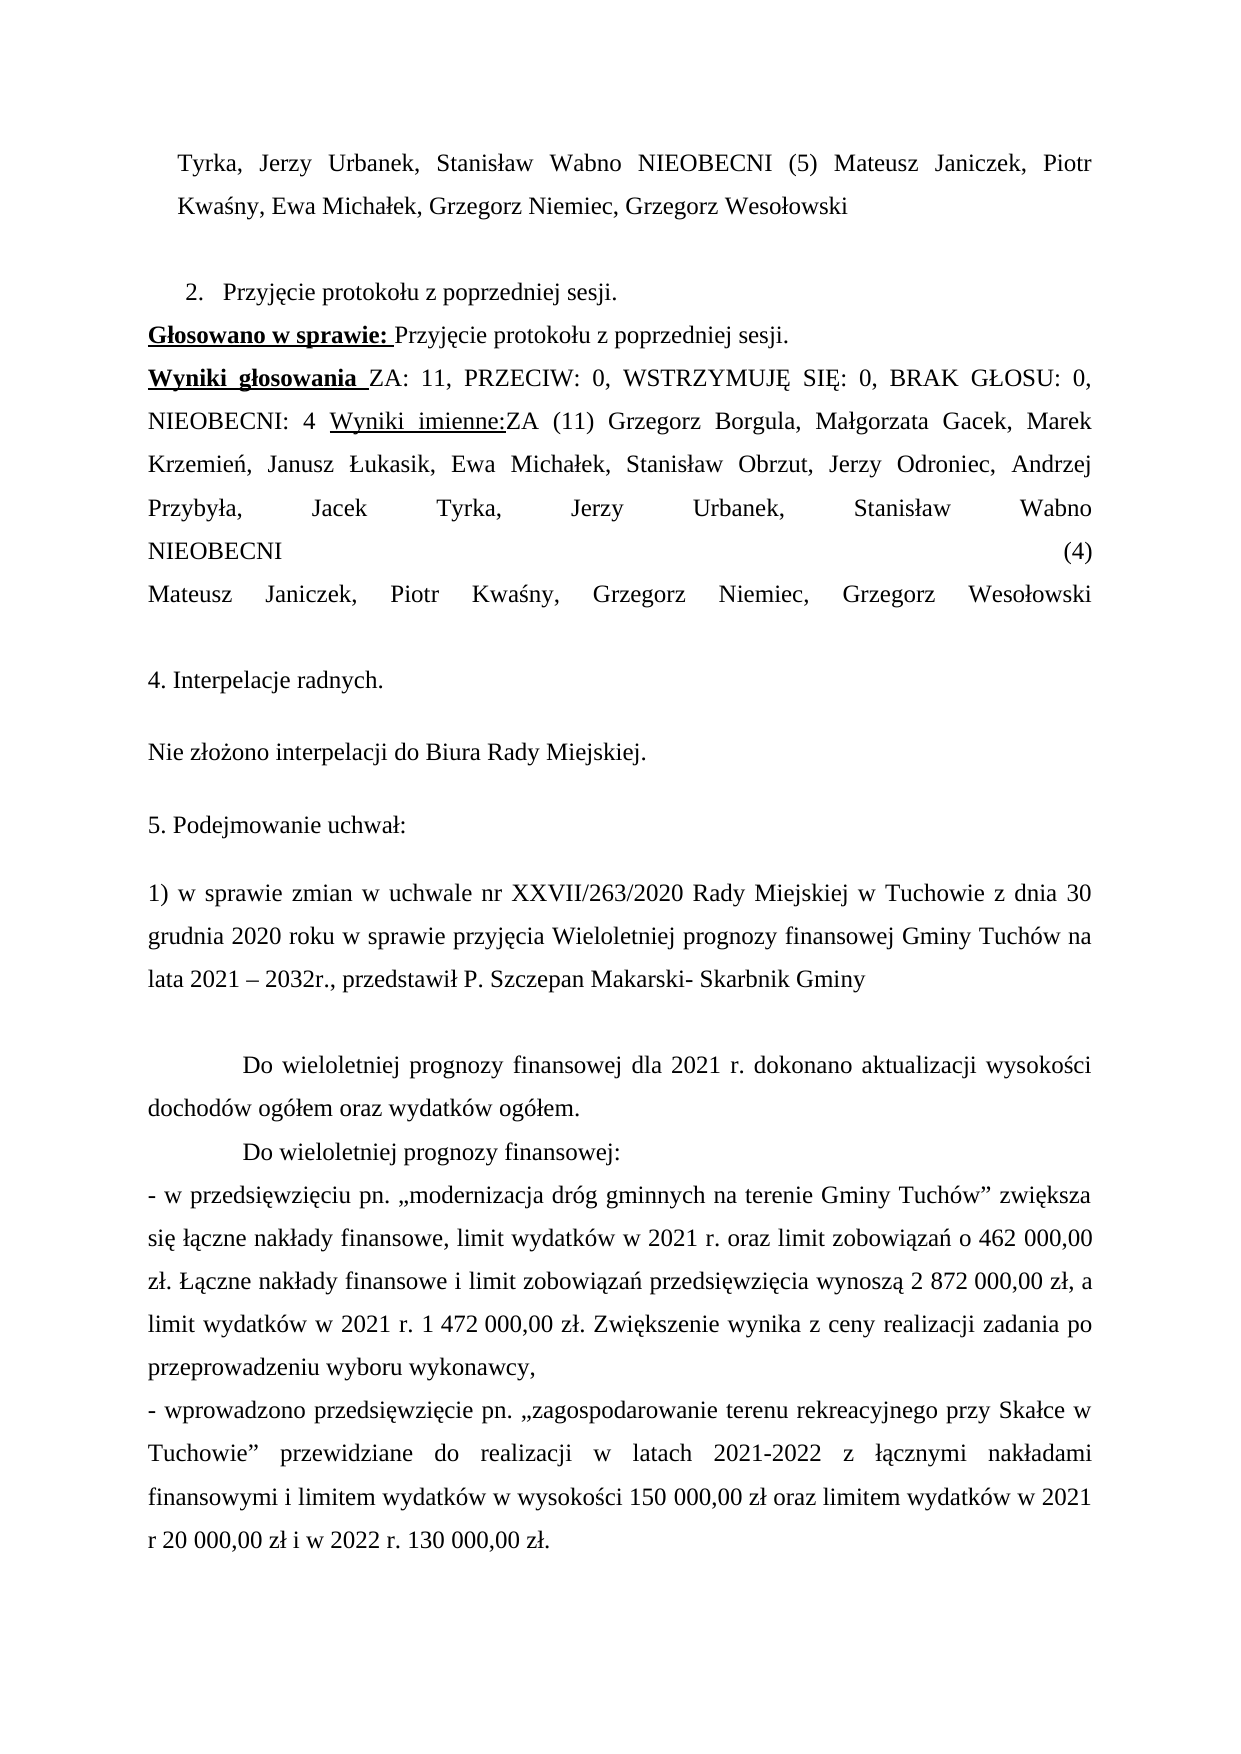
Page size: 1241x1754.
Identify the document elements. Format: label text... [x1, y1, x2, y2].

text Głosowano w sprawie: Przyjęcie protokołu z poprzedniej sesji. [148, 320, 1093, 349]
text 1) w sprawie zmian w uchwale nr XXVII/263/2020 Rady Miejskiej w Tuchowie z dnia 30 grudnia 2020 roku w sprawie przyjęcia Wieloletniej prognozy finansowej Gminy Tuchów na lata 2021 – 2032r., przedstawił P. Szczepan Makarski- Skarbnik Gminy [148, 878, 1093, 993]
text - wprowadzono przedsięwzięcie pn. „zagospodarowanie terenu rekreacyjnego przy Skałce w Tuchowie” przewidziane do realizacji w latach 2021-2022 z łącznymi nakładami finansowymi i limitem wydatków w wysokości 150 000,00 zł oraz limitem wydatków w 2021 r 20 000,00 zł i w 2022 r. 130 000,00 zł. [148, 1395, 1093, 1553]
text - w przedsięwzięciu pn. „modernizacja dróg gminnych na terenie Gminy Tuchów” zwiększa się łączne nakłady finansowe, limit wydatków w 2021 r. oraz limit zobowiązań o 462 000,00 zł. Łączne nakłady finansowe i limit zobowiązań przedsięwzięcia wynoszą 2 872 000,00 zł, a limit wydatków w 2021 r. 1 472 000,00 zł. Zwiększenie wynika z ceny realizacji zadania po przeprowadzeniu wyboru wykonawcy, [148, 1180, 1093, 1381]
text Nie złożono interpelacji do Biura Rady Miejskiej. [148, 737, 1093, 766]
text Do wieloletniej prognozy finansowej: [148, 1137, 1093, 1165]
list Przyjęcie protokołu z poprzedniej sesji. [185, 277, 1093, 306]
text Do wieloletniej prognozy finansowej dla 2021 r. dokonano aktualizacji wysokości dochodów ogółem oraz wydatków ogółem. [148, 1050, 1093, 1122]
text 5. Podejmowanie uchwał: [148, 810, 1093, 838]
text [177, 148, 1093, 219]
text Wyniki głosowania ZA: 11, PRZECIW: 0, WSTRZYMUJĘ SIĘ: 0, BRAK GŁOSU: 0, NIEOBECNI: 4 Wyniki imienne:ZA (11) Grzegorz Borgula, Małgorzata Gacek, Marek Krzemień, Janusz Łukasik, Ewa Michałek, Stanisław Obrzut, Jerzy Odroniec, Andrzej Przybyła, Jacek Tyrka, Jerzy Urbanek, Stanisław Wabno NIEOBECNI (4) Mateusz Janiczek, Piotr Kwaśny, Grzegorz Niemiec, Grzegorz Wesołowski 4. Interpelacje radnych. [148, 363, 1093, 694]
